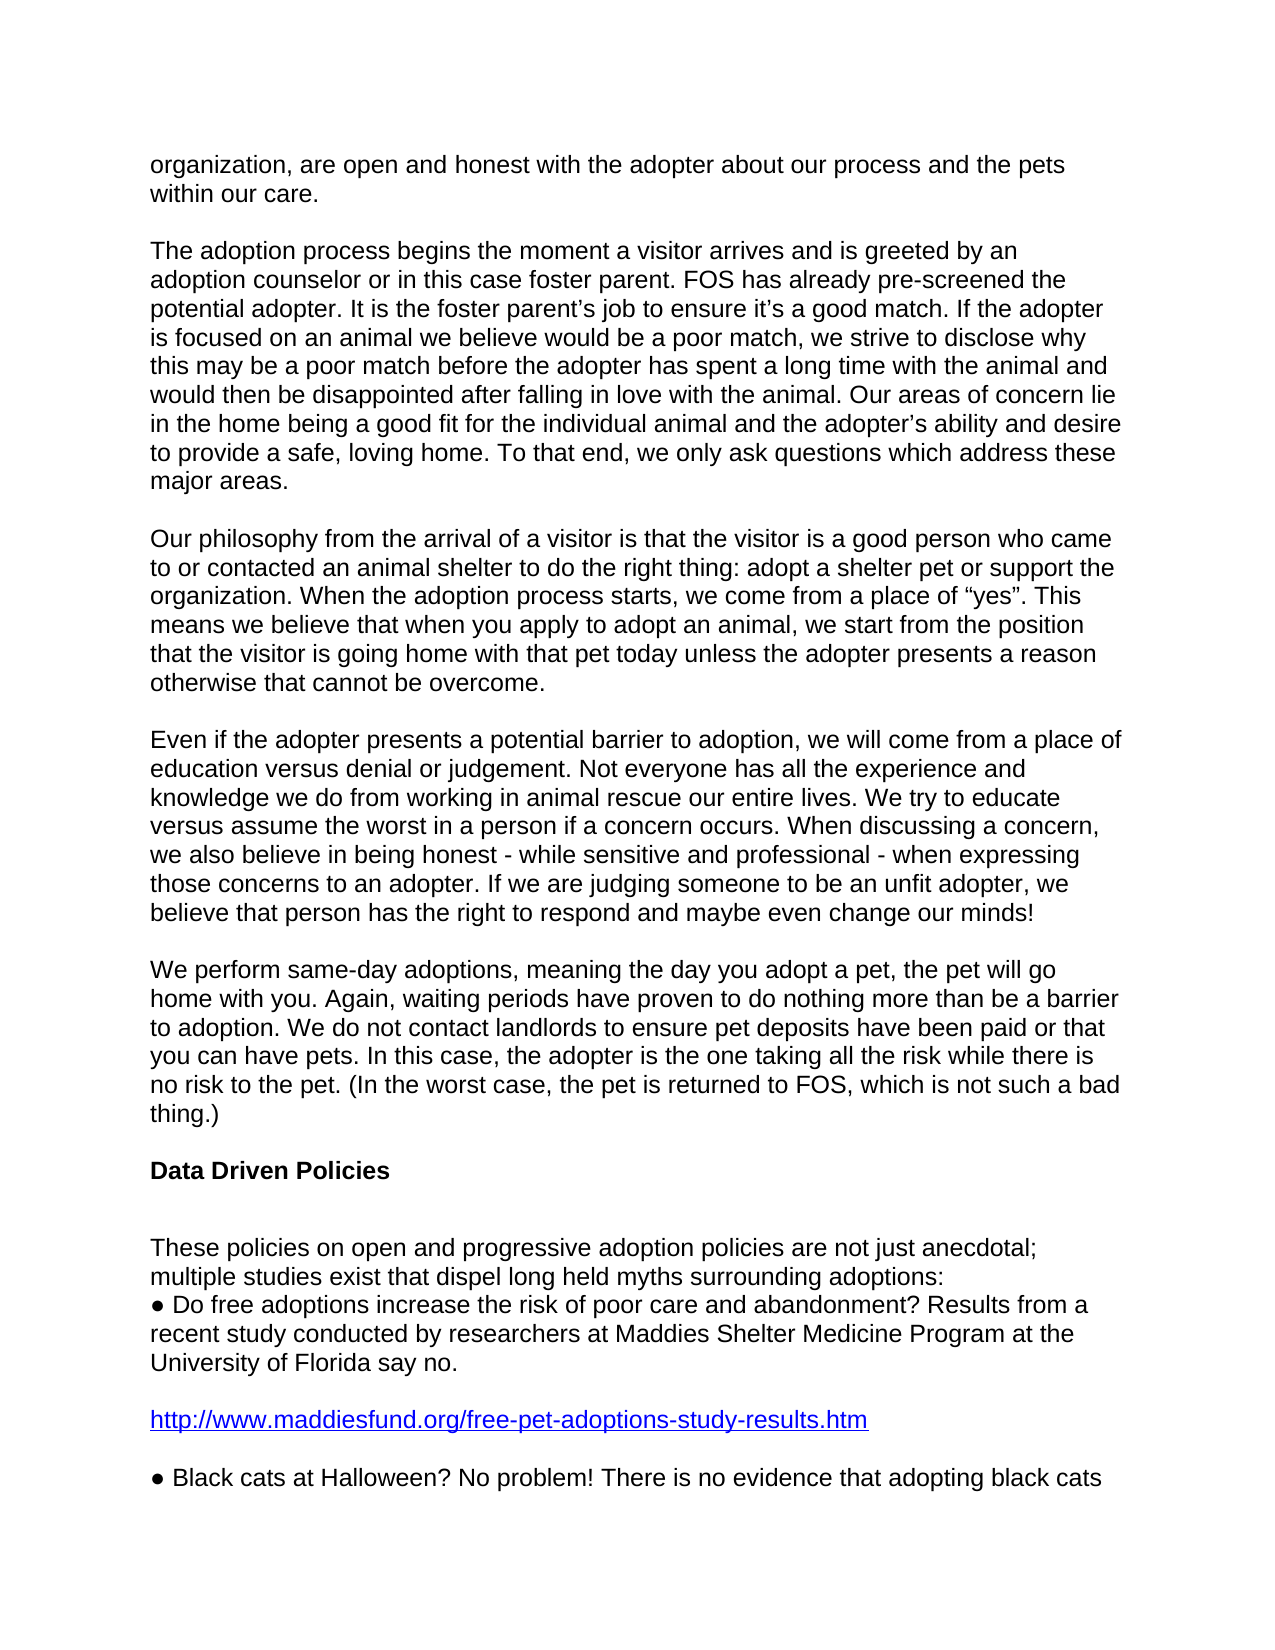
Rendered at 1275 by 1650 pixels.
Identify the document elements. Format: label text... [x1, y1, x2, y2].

text ● Do free adoptions increase the risk of poor care and abandonment? Results from a [150, 1290, 1125, 1319]
text University of Florida say no. [150, 1348, 1125, 1376]
text recent study conducted by researchers at Maddies Shelter Medicine Program at the [150, 1319, 1125, 1348]
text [150, 150, 1125, 207]
text ● Black cats at Halloween? No problem! There is no evidence that adopting black cats [150, 1463, 1125, 1491]
text education versus denial or judgement. Not everyone has all the experience and knowledge we do from working in animal rescue our entire lives. We try to educate versus assume the worst in a person if a concern occurs. When discussing a concern, we also believe in being honest - while sensitive and professional - when expressing those concerns to an adopter. If we are judging someone to be an unfit adopter, we believe that person has the right to respond and maybe even change our minds! [150, 754, 1125, 926]
text Even if the adopter presents a potential barrier to adoption, we will come from a place of [150, 725, 1125, 754]
text The adoption process begins the moment a visitor arrives and is greeted by an adoption counselor or in this case foster parent. FOS has already pre-screened the potential adopter. It is the foster parent’s job to ensure it’s a good match. If the adopter is focused on an animal we believe would be a poor match, we strive to disclose why this may be a poor match before the adopter has spent a long time with the animal and would then be disappointed after falling in love with the animal. Our areas of concern lie in the home being a good fit for the individual animal and the adopter’s ability and desire to provide a safe, loving home. To that end, we only ask questions which address these major areas. [150, 236, 1125, 495]
text These policies on open and progressive adoption policies are not just anecdotal; multiple studies exist that dispel long held myths surrounding adoptions: [150, 1233, 1125, 1290]
text Data Driven Policies [150, 1156, 1125, 1185]
text http://www.maddiesfund.org/free-pet-adoptions-study-results.htm [150, 1405, 1125, 1434]
text We perform same-day adoptions, meaning the day you adopt a pet, the pet will go home with you. Again, waiting periods have proven to do nothing more than be a barrier to adoption. We do not contact landlords to ensure pet deposits have been paid or that you can have pets. In this case, the adopter is the one taking all the risk while there is no risk to the pet. (In the worst case, the pet is returned to FOS, which is not such a bad thing.) [150, 955, 1125, 1127]
text Our philosophy from the arrival of a visitor is that the visitor is a good person who came to or contacted an animal shelter to do the right thing: adopt a shelter pet or support the organization. When the adoption process starts, we come from a place of “yes”. This means we believe that when you apply to adopt an animal, we start from the position that the visitor is going home with that pet today unless the adopter presents a reason otherwise that cannot be overcome. [150, 524, 1125, 696]
